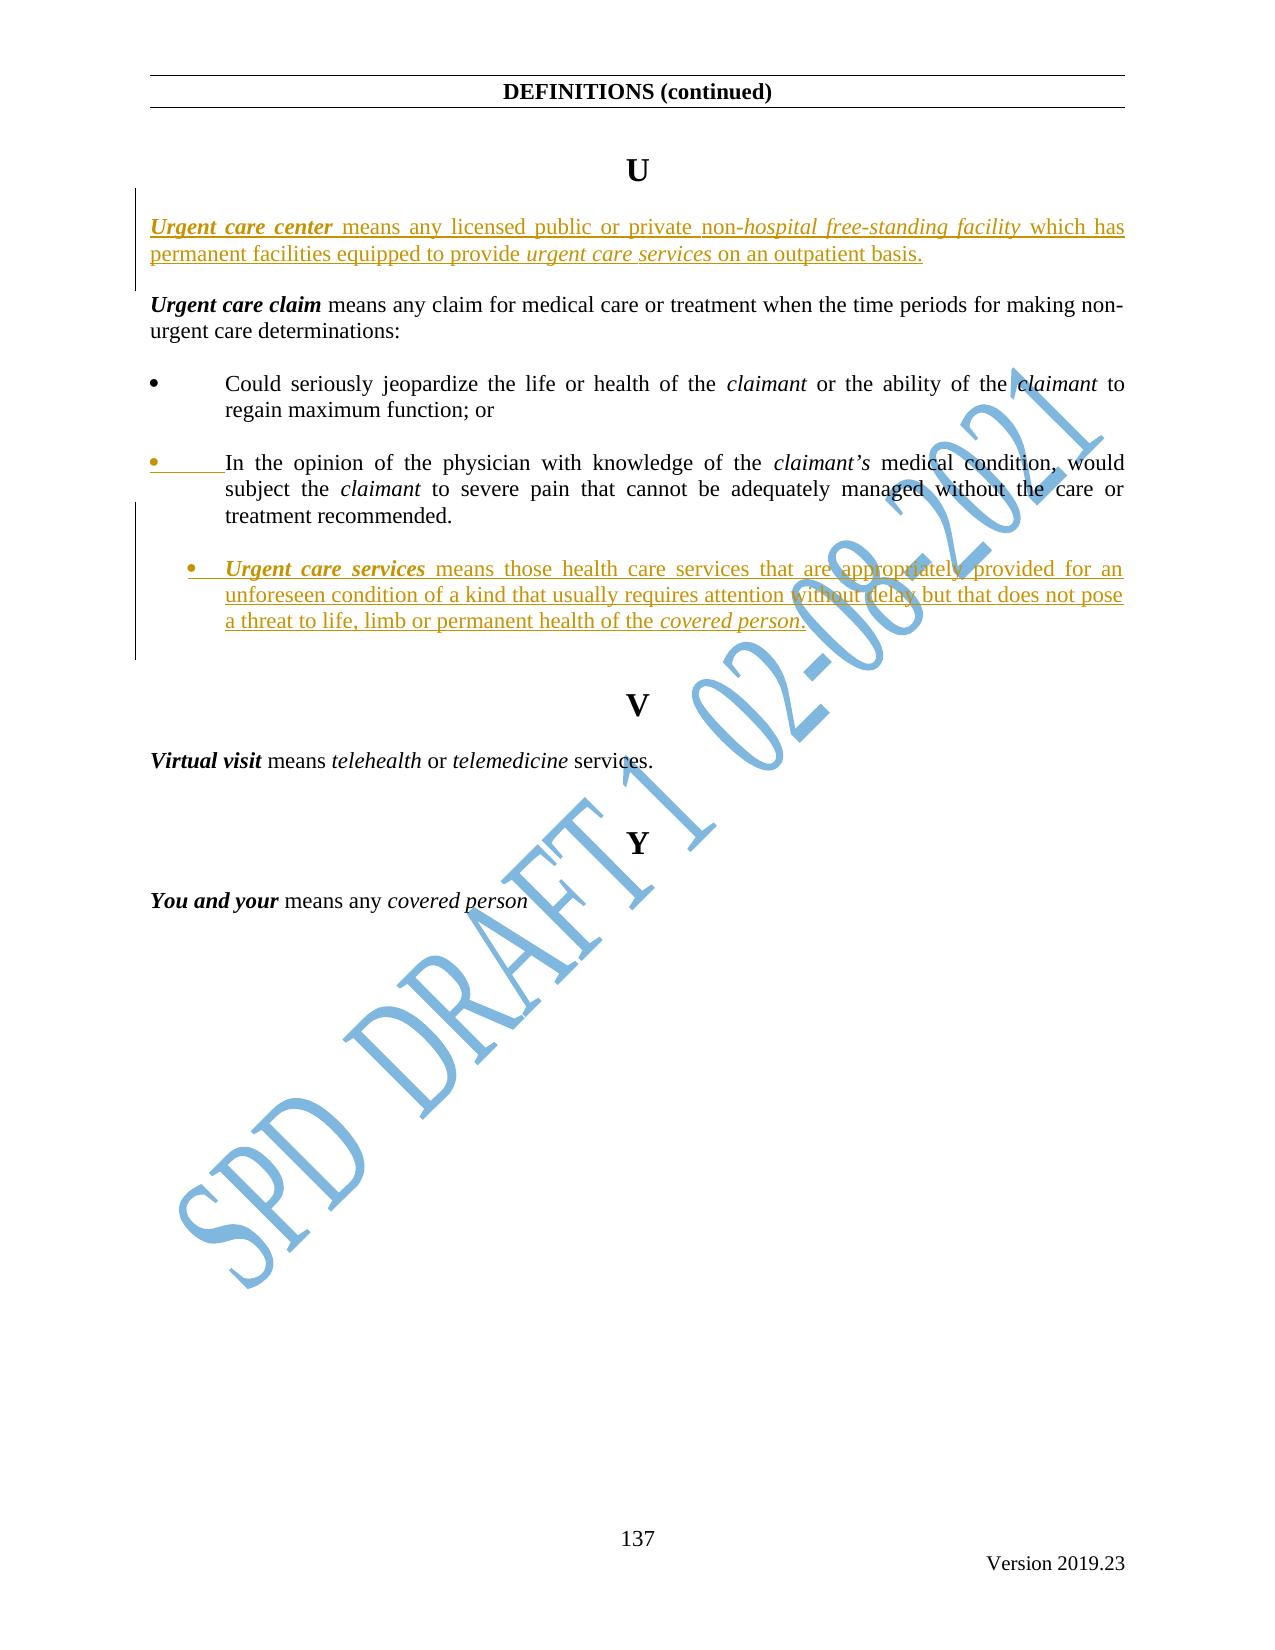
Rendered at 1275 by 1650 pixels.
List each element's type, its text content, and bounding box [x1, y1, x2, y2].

list In the opinion of the physician with knowledge of the claimant’s medical condition, would subject the claimant to severe pain that cannot be adequately managed without the care or treatment recommended. [150, 449, 1125, 528]
text Y [150, 823, 1125, 862]
text Urgent care claim means any claim for medical care or treatment when the time periods for making non-urgent care determinations: [150, 291, 1125, 344]
list Could seriously jeopardize the life or health of the claimant or the ability of the claimant to regain maximum function; or [150, 370, 1125, 423]
text Virtual visit means telehealth or telemedicine services. [150, 748, 1125, 773]
text You and your means any covered person [150, 887, 1125, 913]
text V [150, 685, 1125, 723]
text U [150, 150, 1125, 188]
